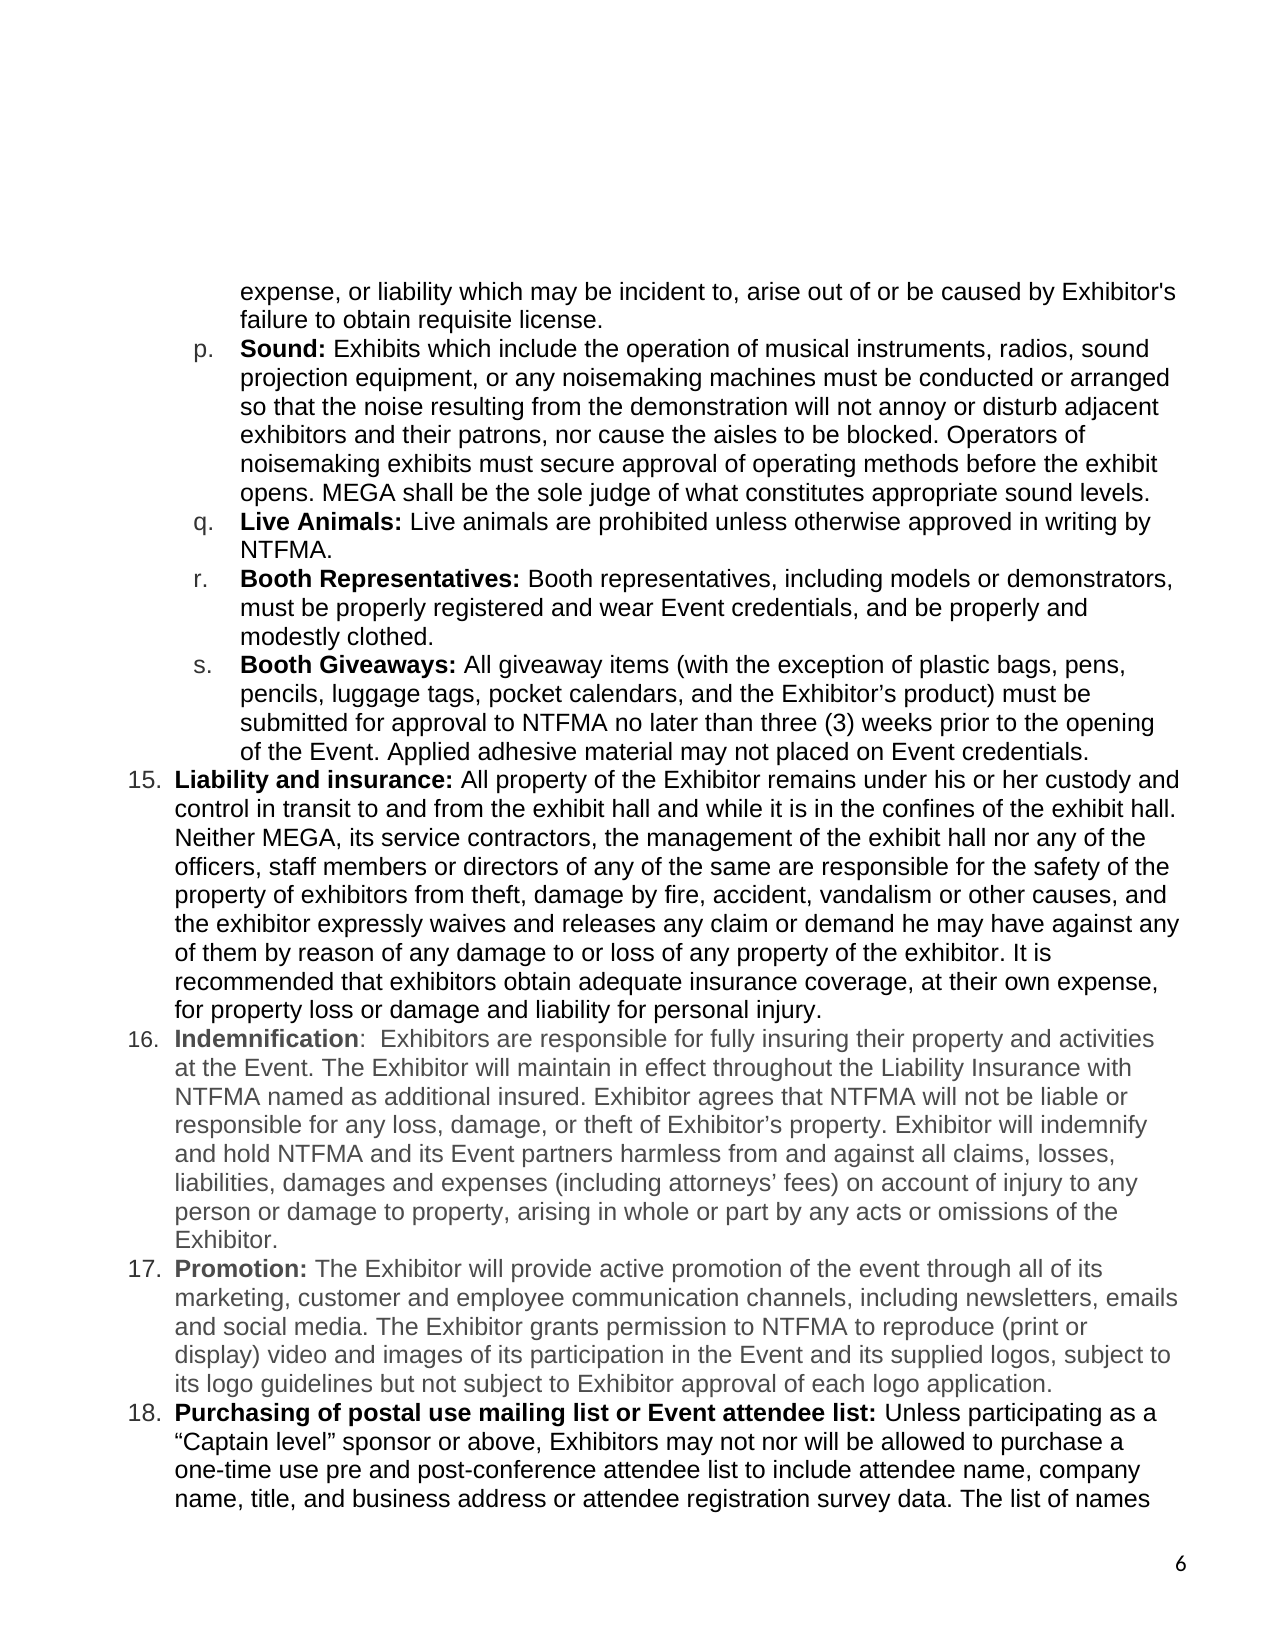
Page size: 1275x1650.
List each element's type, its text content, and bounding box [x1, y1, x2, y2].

list Booth Giveaways: All giveaway items (with the exception of plastic bags, pens, pencils, luggage tags, pocket calendars, and the Exhibitor’s product) must be submitted for approval to NTFMA no later than three (3) weeks prior to the opening of the Event. Applied adhesive material may not placed on Event credentials. [193, 650, 1182, 765]
list Booth Representatives: Booth representatives, including models or demonstrators, must be properly registered and wear Event credentials, and be properly and modestly clothed. [193, 564, 1182, 650]
list Promotion: The Exhibitor will provide active promotion of the event through all of its marketing, customer and employee communication channels, including newsletters, emails and social media. The Exhibitor grants permission to NTFMA to reproduce (print or display) video and images of its participation in the Event and its supplied logos, subject to its logo guidelines but not subject to Exhibitor approval of each logo application. [127, 1254, 1182, 1398]
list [127, 1398, 1182, 1513]
list Indemnification: Exhibitors are responsible for fully insuring their property and activities at the Event. The Exhibitor will maintain in effect throughout the Liability Insurance with NTFMA named as additional insured. Exhibitor agrees that NTFMA will not be liable or responsible for any loss, damage, or theft of Exhibitor’s property. Exhibitor will indemnify and hold NTFMA and its Event partners harmless from and against all claims, losses, liabilities, damages and expenses (including attorneys’ fees) on account of injury to any person or damage to property, arising in whole or part by any acts or omissions of the Exhibitor. [127, 1024, 1182, 1254]
list Live Animals: Live animals are prohibited unless otherwise approved in writing by NTFMA. [193, 507, 1182, 564]
list Sound: Exhibits which include the operation of musical instruments, radios, sound projection equipment, or any noisemaking machines must be conducted or arranged so that the noise resulting from the demonstration will not annoy or disturb adjacent exhibitors and their patrons, nor cause the aisles to be blocked. Operators of noisemaking exhibits must secure approval of operating methods before the exhibit opens. MEGA shall be the sole judge of what constitutes appropriate sound levels. [193, 334, 1182, 507]
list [193, 277, 1182, 334]
list Liability and insurance: All property of the Exhibitor remains under his or her custody and control in transit to and from the exhibit hall and while it is in the confines of the exhibit hall. Neither MEGA, its service contractors, the management of the exhibit hall nor any of the officers, staff members or directors of any of the same are responsible for the safety of the property of exhibitors from theft, damage by fire, accident, vandalism or other causes, and the exhibitor expressly waives and releases any claim or demand he may have against any of them by reason of any damage to or loss of any property of the exhibitor. It is recommended that exhibitors obtain adequate insurance coverage, at their own expense, for property loss or damage and liability for personal injury. [127, 765, 1182, 1024]
